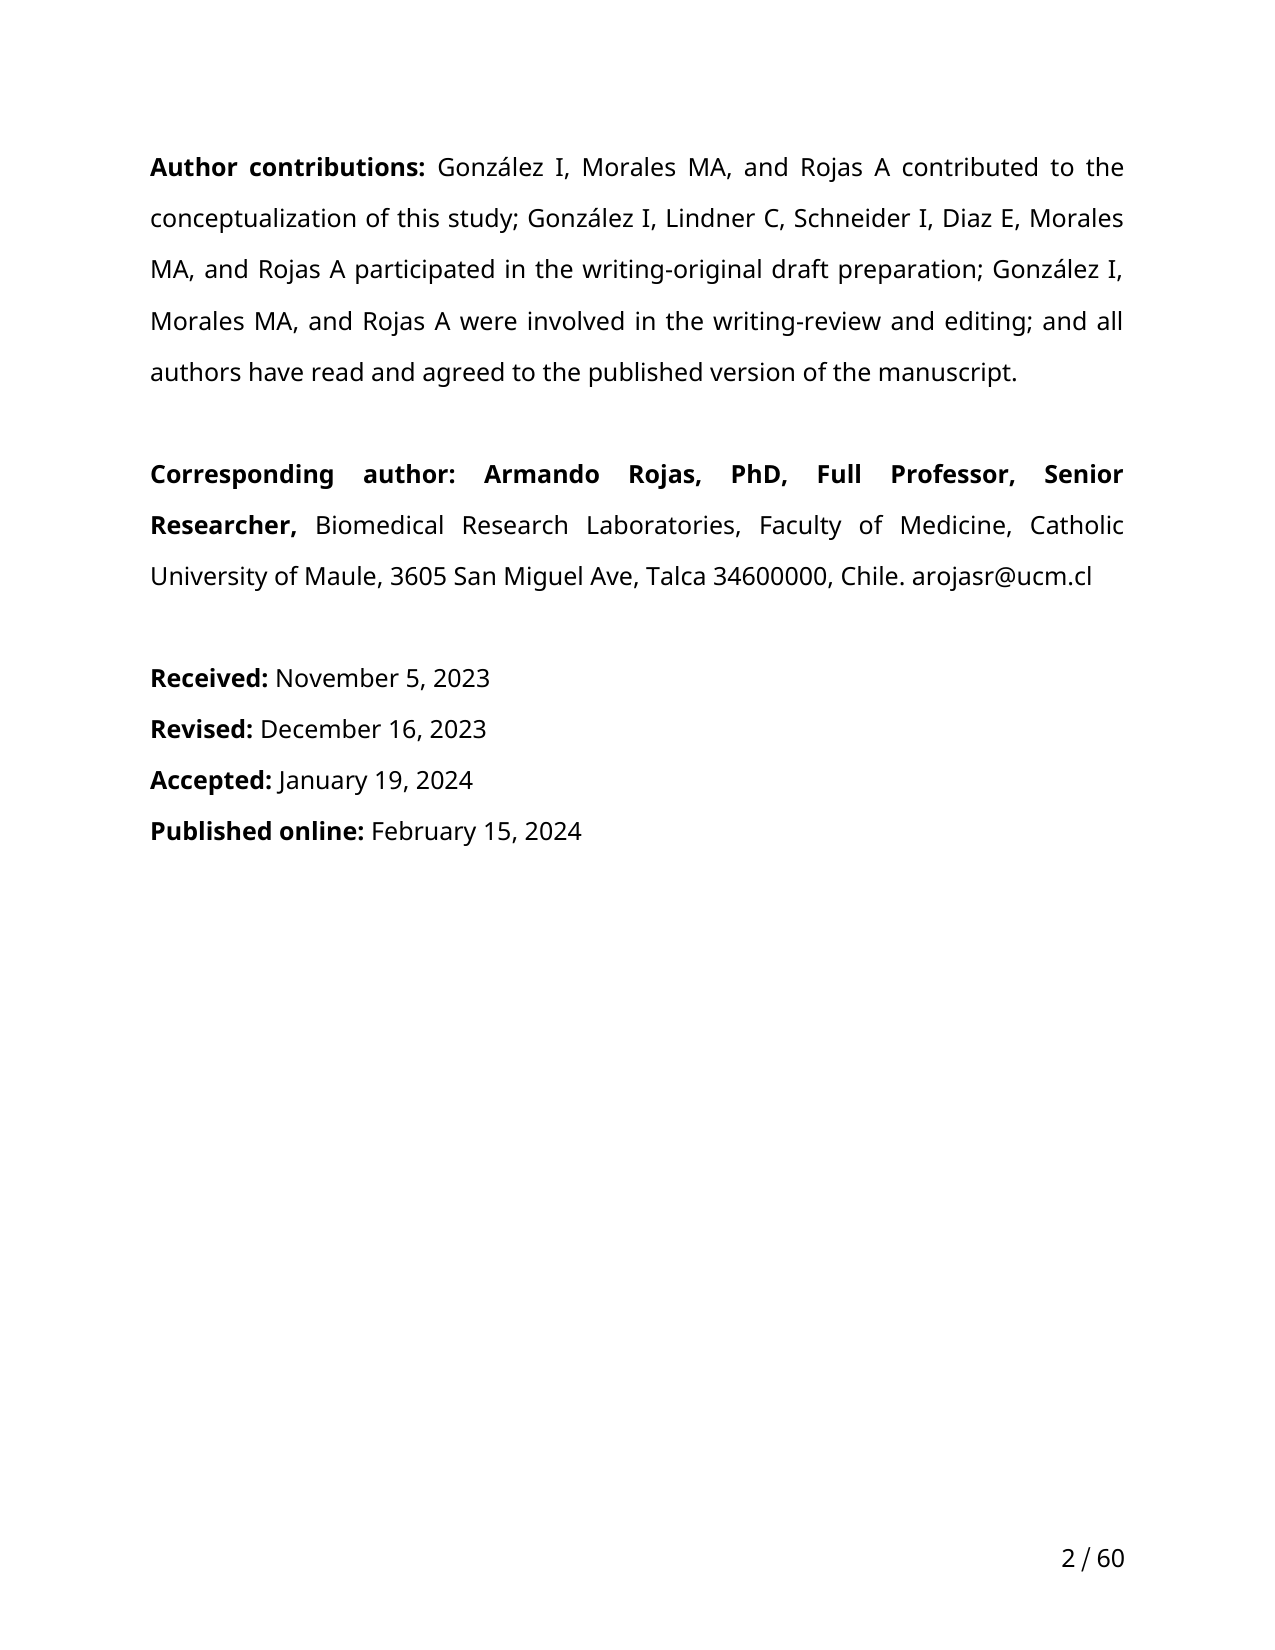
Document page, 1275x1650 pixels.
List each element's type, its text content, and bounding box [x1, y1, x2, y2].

text Received: November 5, 2023 [150, 660, 1125, 694]
text Author contributions: González I, Morales MA, and Rojas A contributed to the conceptualization of this study; González I, Lindner C, Schneider I, Diaz E, Morales MA, and Rojas A participated in the writing-original draft preparation; González I, Morales MA, and Rojas A were involved in the writing-review and editing; and all authors have read and agreed to the published version of the manuscript. [150, 150, 1125, 388]
text Revised: December 16, 2023 [150, 711, 1125, 746]
text Accepted: January 19, 2024 [150, 762, 1125, 797]
text Published online: February 15, 2024 [150, 813, 1125, 848]
text Corresponding author: Armando Rojas, PhD, Full Professor, Senior Researcher, Biomedical Research Laboratories, Faculty of Medicine, Catholic University of Maule, 3605 San Miguel Ave, Talca 34600000, Chile. arojasr@ucm.cl [150, 456, 1125, 592]
